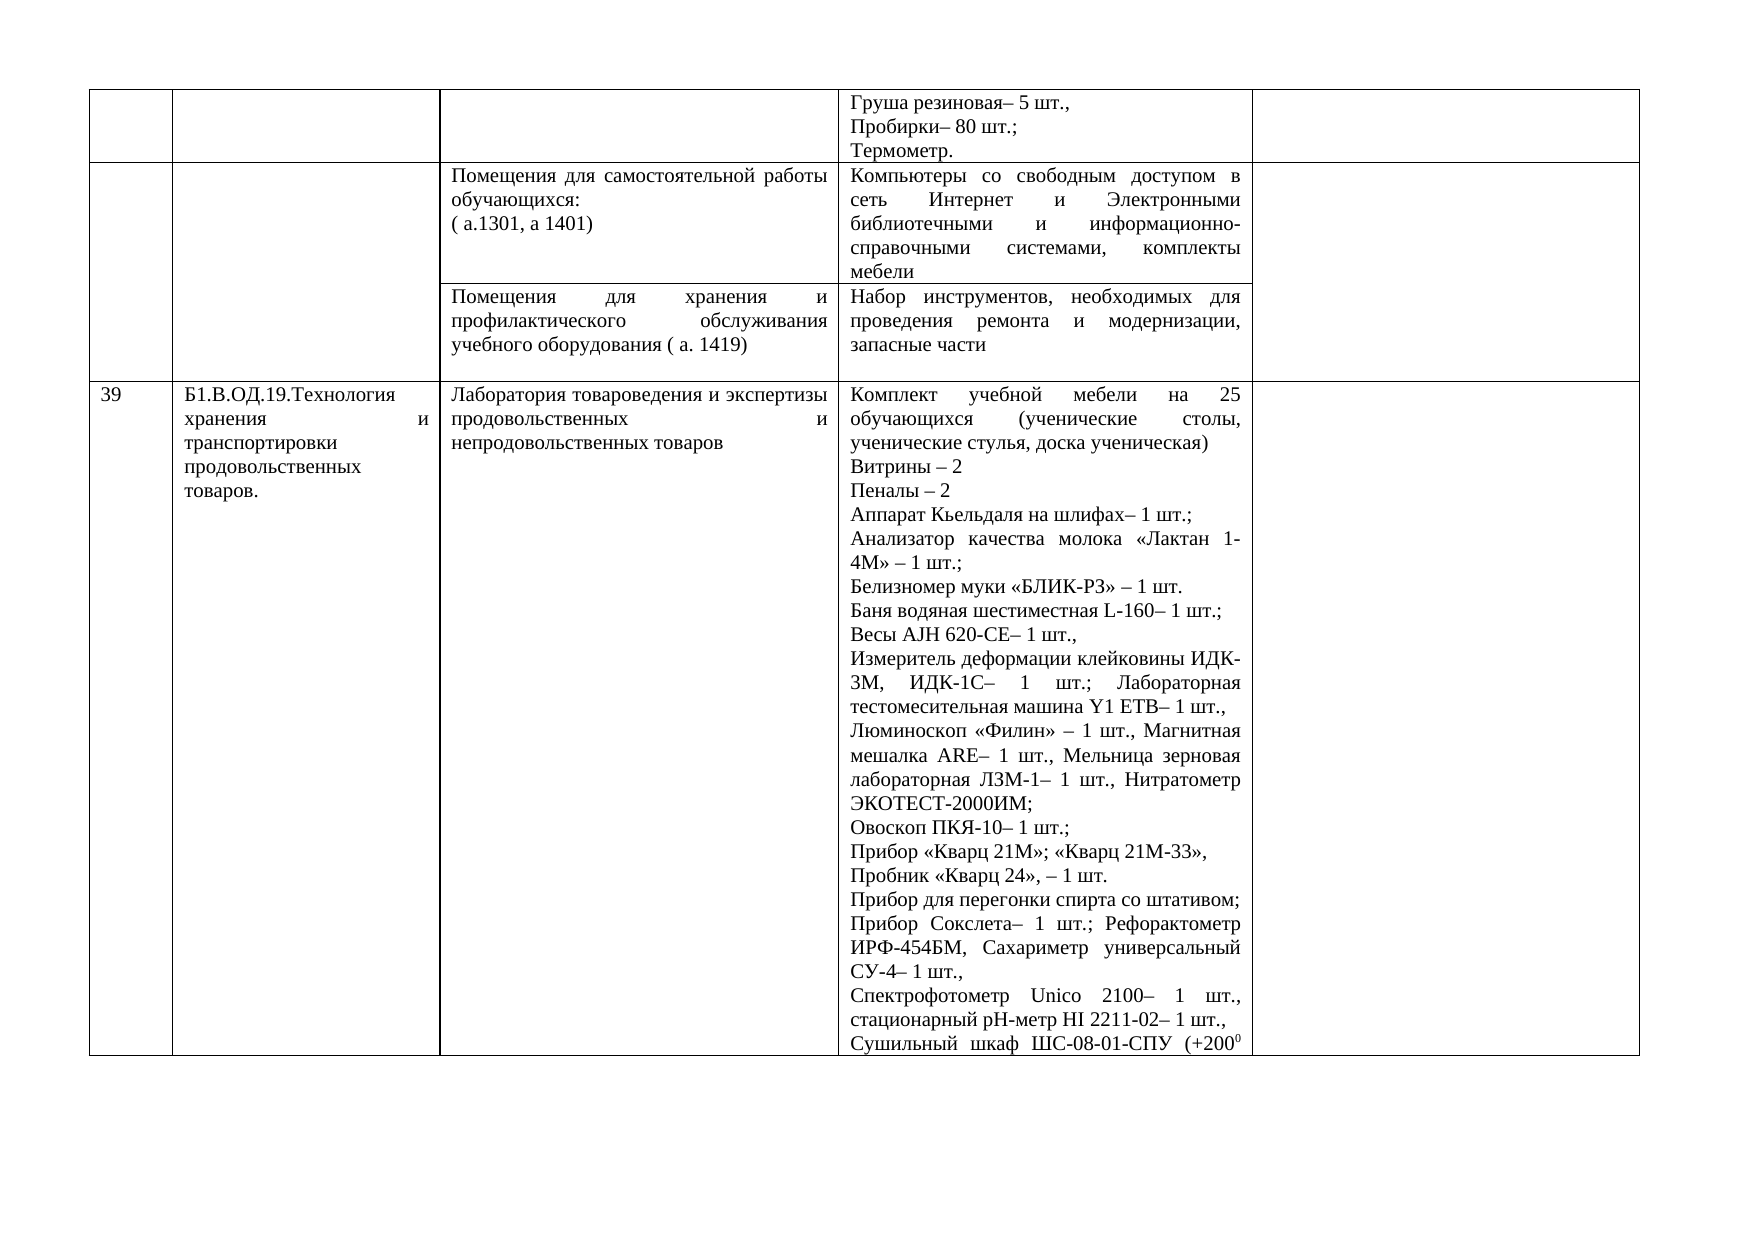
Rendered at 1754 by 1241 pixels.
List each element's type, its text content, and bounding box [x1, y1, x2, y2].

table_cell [839, 382, 1252, 1055]
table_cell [173, 90, 439, 162]
table_cell [1253, 382, 1639, 1055]
table_cell Набор инструментов, необходимых для проведения ремонта и модернизации, запасные части [839, 284, 1252, 381]
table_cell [441, 382, 838, 1055]
table_cell Помещения для хранения и профилактического обслуживания учебного оборудования ( а. 1419) [441, 284, 838, 381]
table_cell [1253, 163, 1639, 381]
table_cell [173, 382, 439, 1055]
table_cell [90, 163, 172, 381]
table_cell [1253, 90, 1639, 162]
table_cell [173, 163, 439, 381]
table_cell 39 [90, 382, 172, 1055]
table_cell Помещения для самостоятельной работы обучающихся: ( а.1301, а 1401) [441, 163, 838, 283]
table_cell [441, 90, 838, 162]
table_cell 38 [90, 90, 172, 162]
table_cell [839, 90, 1252, 162]
table_cell Компьютеры со свободным доступом в сеть Интернет и Электронными библиотечными и информационно-справочными системами, комплекты мебели [839, 163, 1252, 283]
